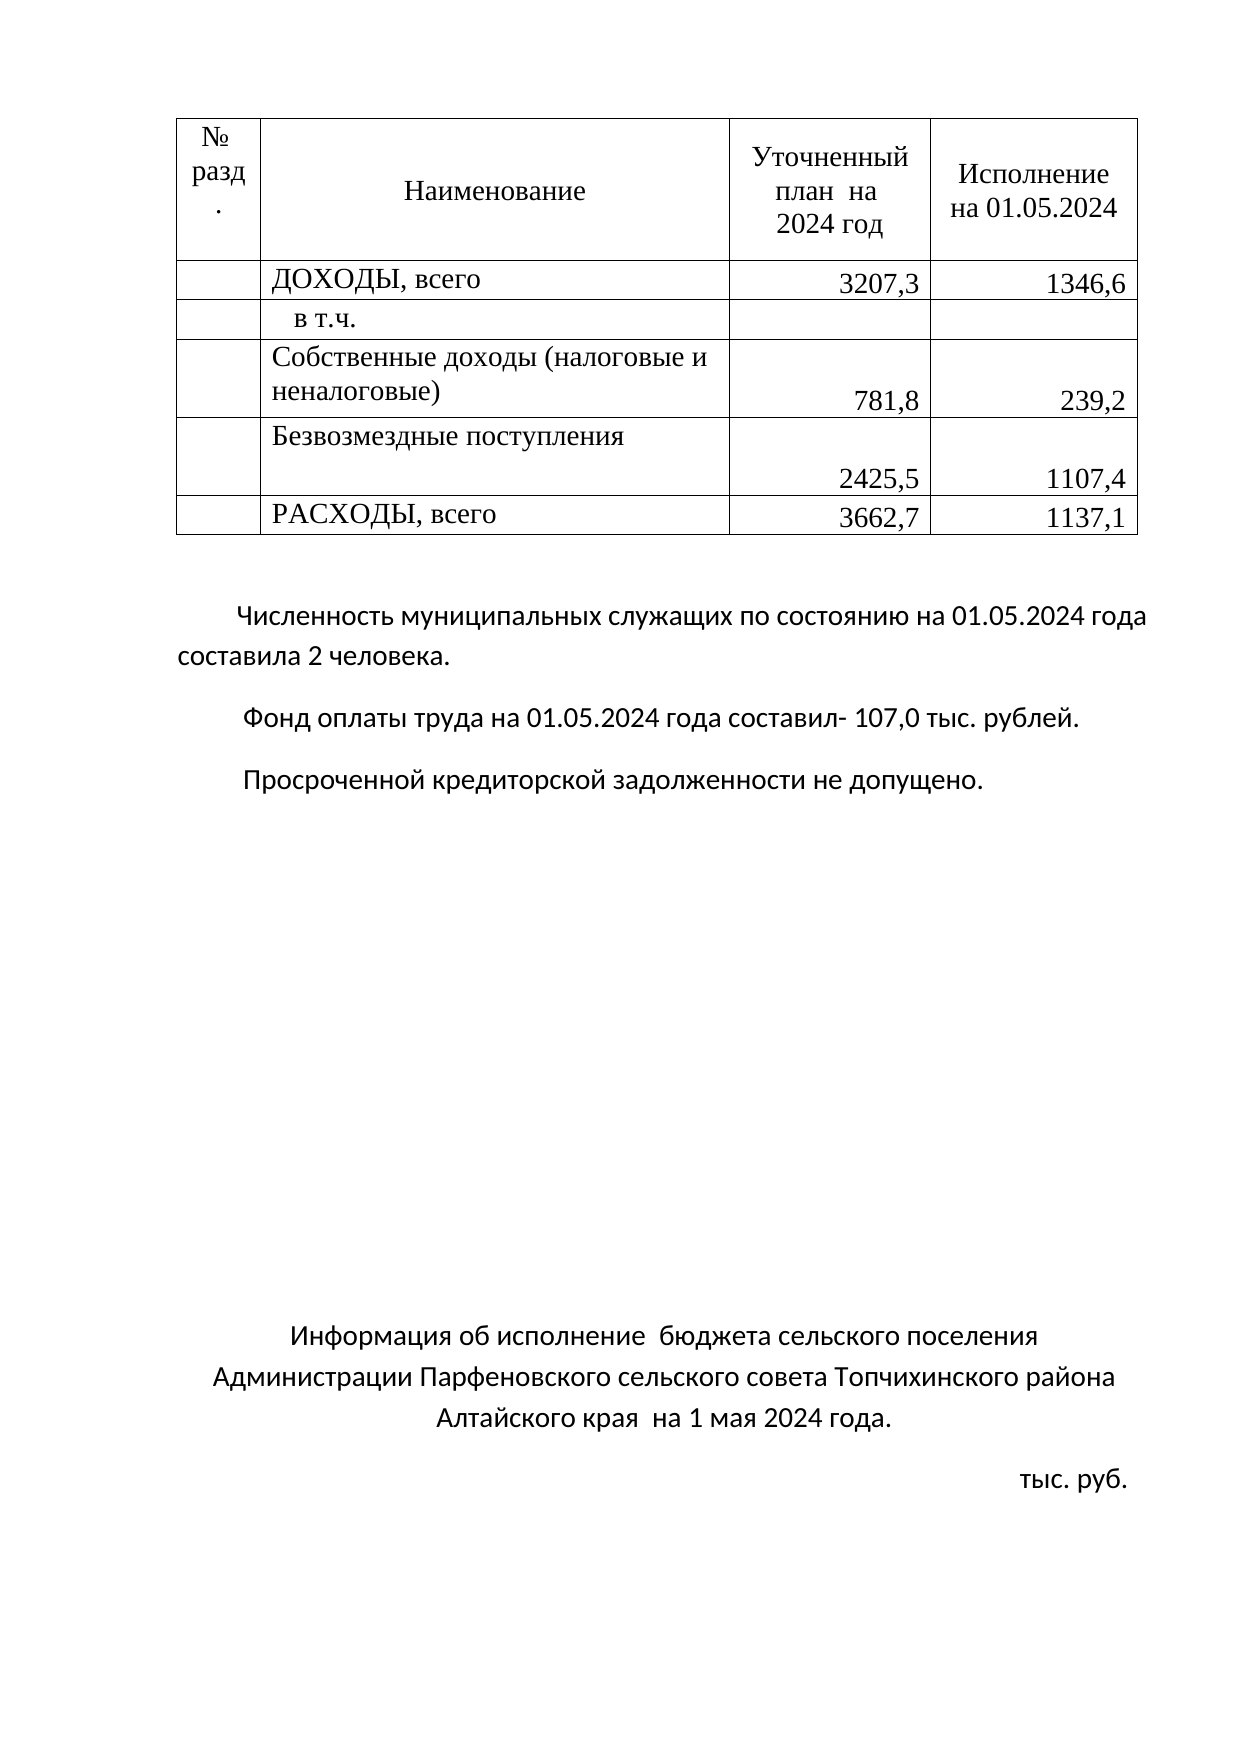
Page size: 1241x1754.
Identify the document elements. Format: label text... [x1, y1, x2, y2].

table_cell [177, 496, 260, 534]
table_cell [177, 340, 260, 417]
table_header Уточненный план на 2024 год [730, 119, 930, 260]
table_cell [177, 418, 260, 495]
text Фонд оплаты труда на 01.05.2024 года составил- 107,0 тыс. рублей. [177, 699, 1152, 735]
table_cell [177, 261, 260, 299]
table_cell 239,2 [931, 340, 1137, 417]
table_header Исполнение на 01.05.2024 [931, 119, 1137, 260]
table_cell 781,8 [730, 340, 930, 417]
table_header Наименование [261, 119, 729, 260]
table_cell в т.ч. [261, 300, 729, 338]
table_cell [177, 300, 260, 338]
table_cell [730, 300, 930, 338]
text Информация об исполнение бюджета сельского поселения Администрации Парфеновского сельского совета Топчихинского района Алтайского края на 1 мая 2024 года. [177, 1317, 1152, 1434]
table_cell 1107,4 [931, 418, 1137, 495]
text Просроченной кредиторской задолженности не допущено. [177, 761, 1152, 797]
table_cell РАСХОДЫ, всего [261, 496, 729, 534]
table_cell [931, 300, 1137, 338]
table_header № разд. [177, 119, 260, 260]
table_cell Собственные доходы (налоговые и неналоговые) [261, 340, 729, 417]
table_cell 3662,7 [730, 496, 930, 534]
text Численность муниципальных служащих по состоянию на 01.05.2024 года составила 2 человека. [177, 597, 1152, 673]
table_cell Безвозмездные поступления [261, 418, 729, 495]
text тыс. руб. [177, 1461, 1152, 1496]
table_cell 2425,5 [730, 418, 930, 495]
table_cell 1346,6 [931, 261, 1137, 299]
table_cell ДОХОДЫ, всего [261, 261, 729, 299]
table_cell 3207,3 [730, 261, 930, 299]
table_cell 1137,1 [931, 496, 1137, 534]
